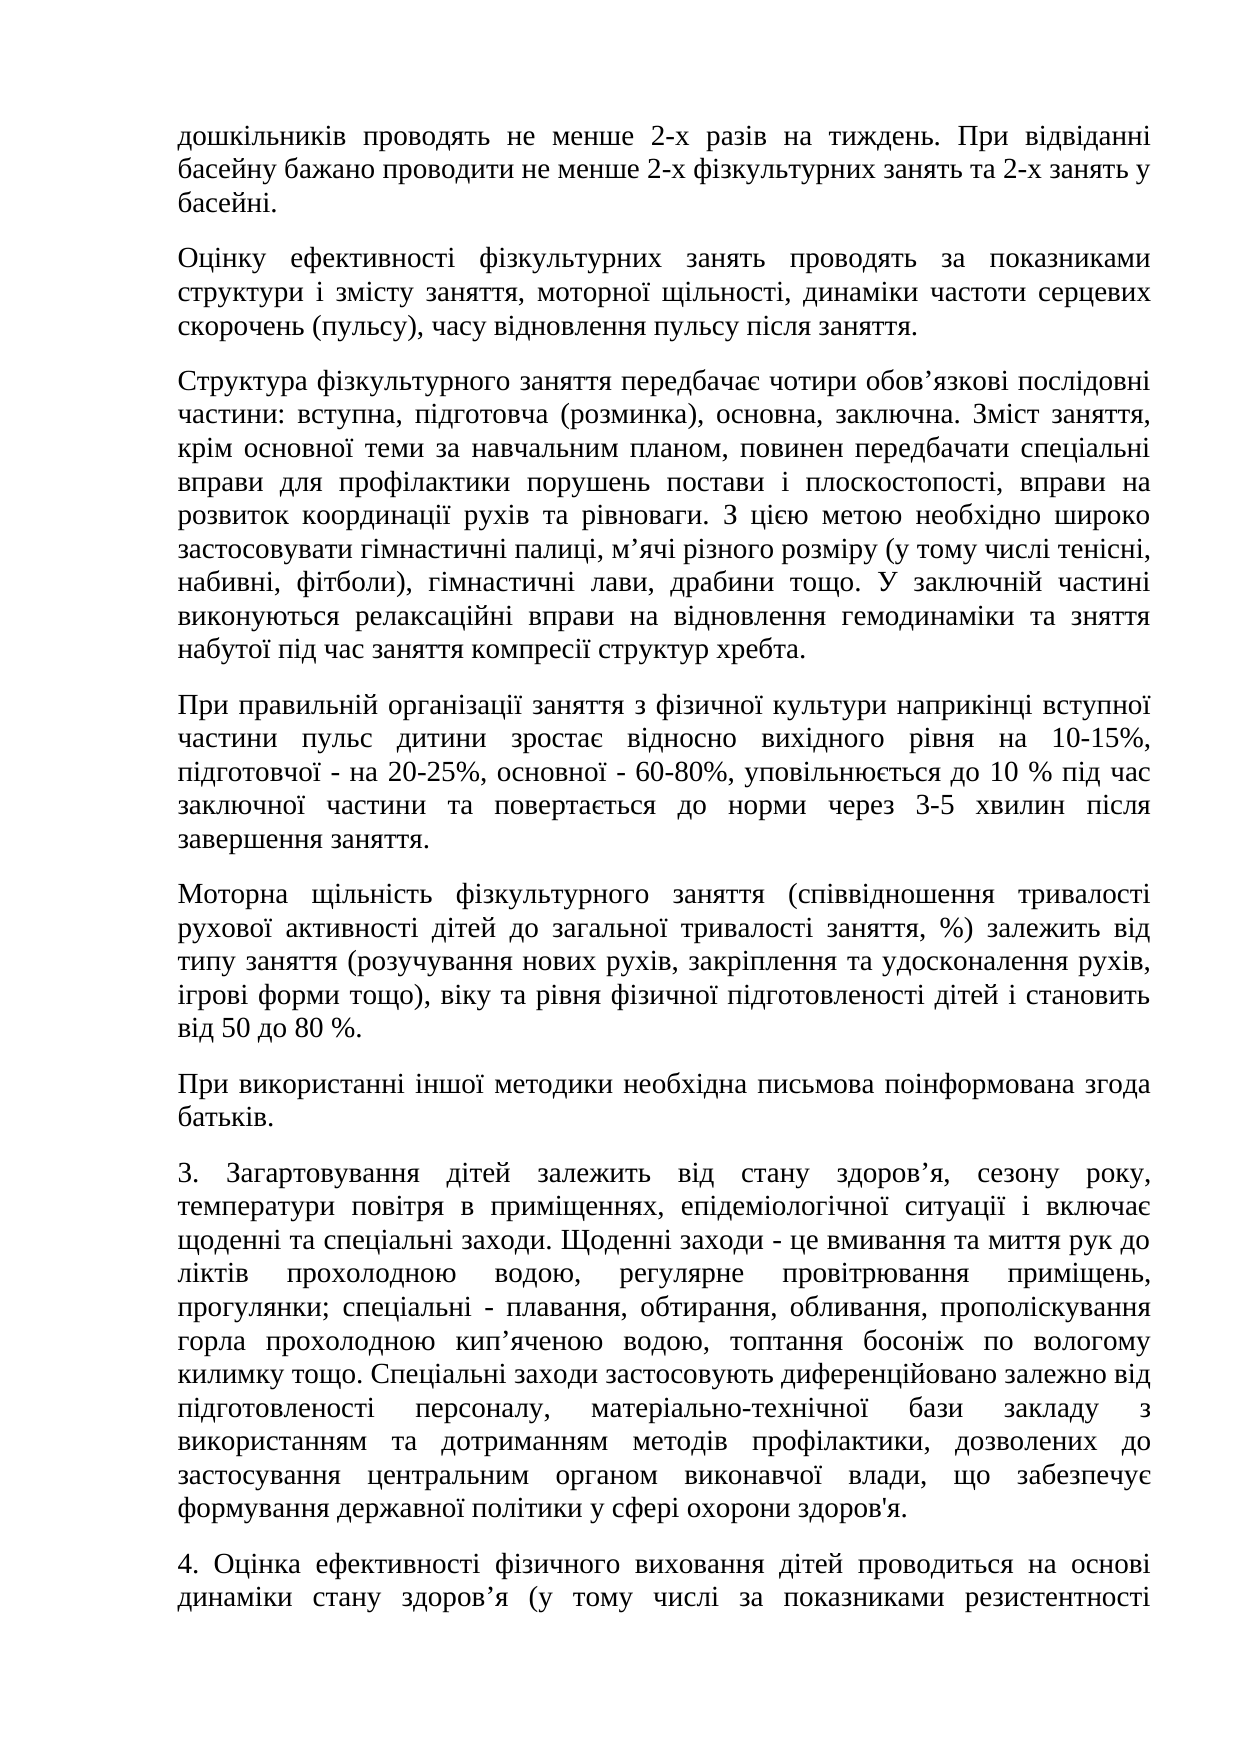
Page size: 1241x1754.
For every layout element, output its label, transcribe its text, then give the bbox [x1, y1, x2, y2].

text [177, 118, 1152, 219]
text 3. Загартовування дітей залежить від стану здоров’я, сезону року, температури повітря в приміщеннях, епідеміологічної ситуації і включає щоденні та спеціальні заходи. Щоденні заходи - це вмивання та миття рук до ліктів прохолодною водою, регулярне провітрювання приміщень, прогулянки; спеціальні - плавання, обтирання, обливання, прополіскування горла прохолодною кип’яченою водою, топтання босоніж по вологому килимку тощо. Спеціальні заходи застосовують диференційовано залежно від підготовленості персоналу, матеріально-технічної бази закладу з використанням та дотриманням методів профілактики, дозволених до застосування центральним органом виконавчої влади, що забезпечує формування державної політики у сфері охорони здоров'я. [177, 1155, 1152, 1524]
text Структура фізкультурного заняття передбачає чотири обов’язкові послідовні частини: вступна, підготовча (розминка), основна, заключна. Зміст заняття, крім основної теми за навчальним планом, повинен передбачати спеціальні вправи для профілактики порушень постави і плоскостопості, вправи на розвиток координації рухів та рівноваги. З цією метою необхідно широко застосовувати гімнастичні палиці, м’ячі різного розміру (у тому числі тенісні, набивні, фітболи), гімнастичні лави, драбини тощо. У заключній частині виконуються релаксаційні вправи на відновлення гемодинаміки та зняття набутої під час заняття компресії структур хребта. [177, 363, 1152, 665]
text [177, 1546, 1152, 1613]
text При використанні іншої методики необхідна письмова поінформована згода батьків. [177, 1066, 1152, 1133]
text Оцінку ефективності фізкультурних занять проводять за показниками структури і змісту заняття, моторної щільності, динаміки частоти серцевих скорочень (пульсу), часу відновлення пульсу після заняття. [177, 241, 1152, 341]
text Моторна щільність фізкультурного заняття (співвідношення тривалості рухової активності дітей до загальної тривалості заняття, %) залежить від типу заняття (розучування нових рухів, закріплення та удосконалення рухів, ігрові форми тощо), віку та рівня фізичної підготовленості дітей і становить від 50 до 80 %. [177, 876, 1152, 1044]
text При правильній організації заняття з фізичної культури наприкінці вступної частини пульс дитини зростає відносно вихідного рівня на 10-15%, підготовчої - на 20-25%, основної - 60-80%, уповільнюється до 10 % під час заключної частини та повертається до норми через 3-5 хвилин після завершення заняття. [177, 687, 1152, 854]
